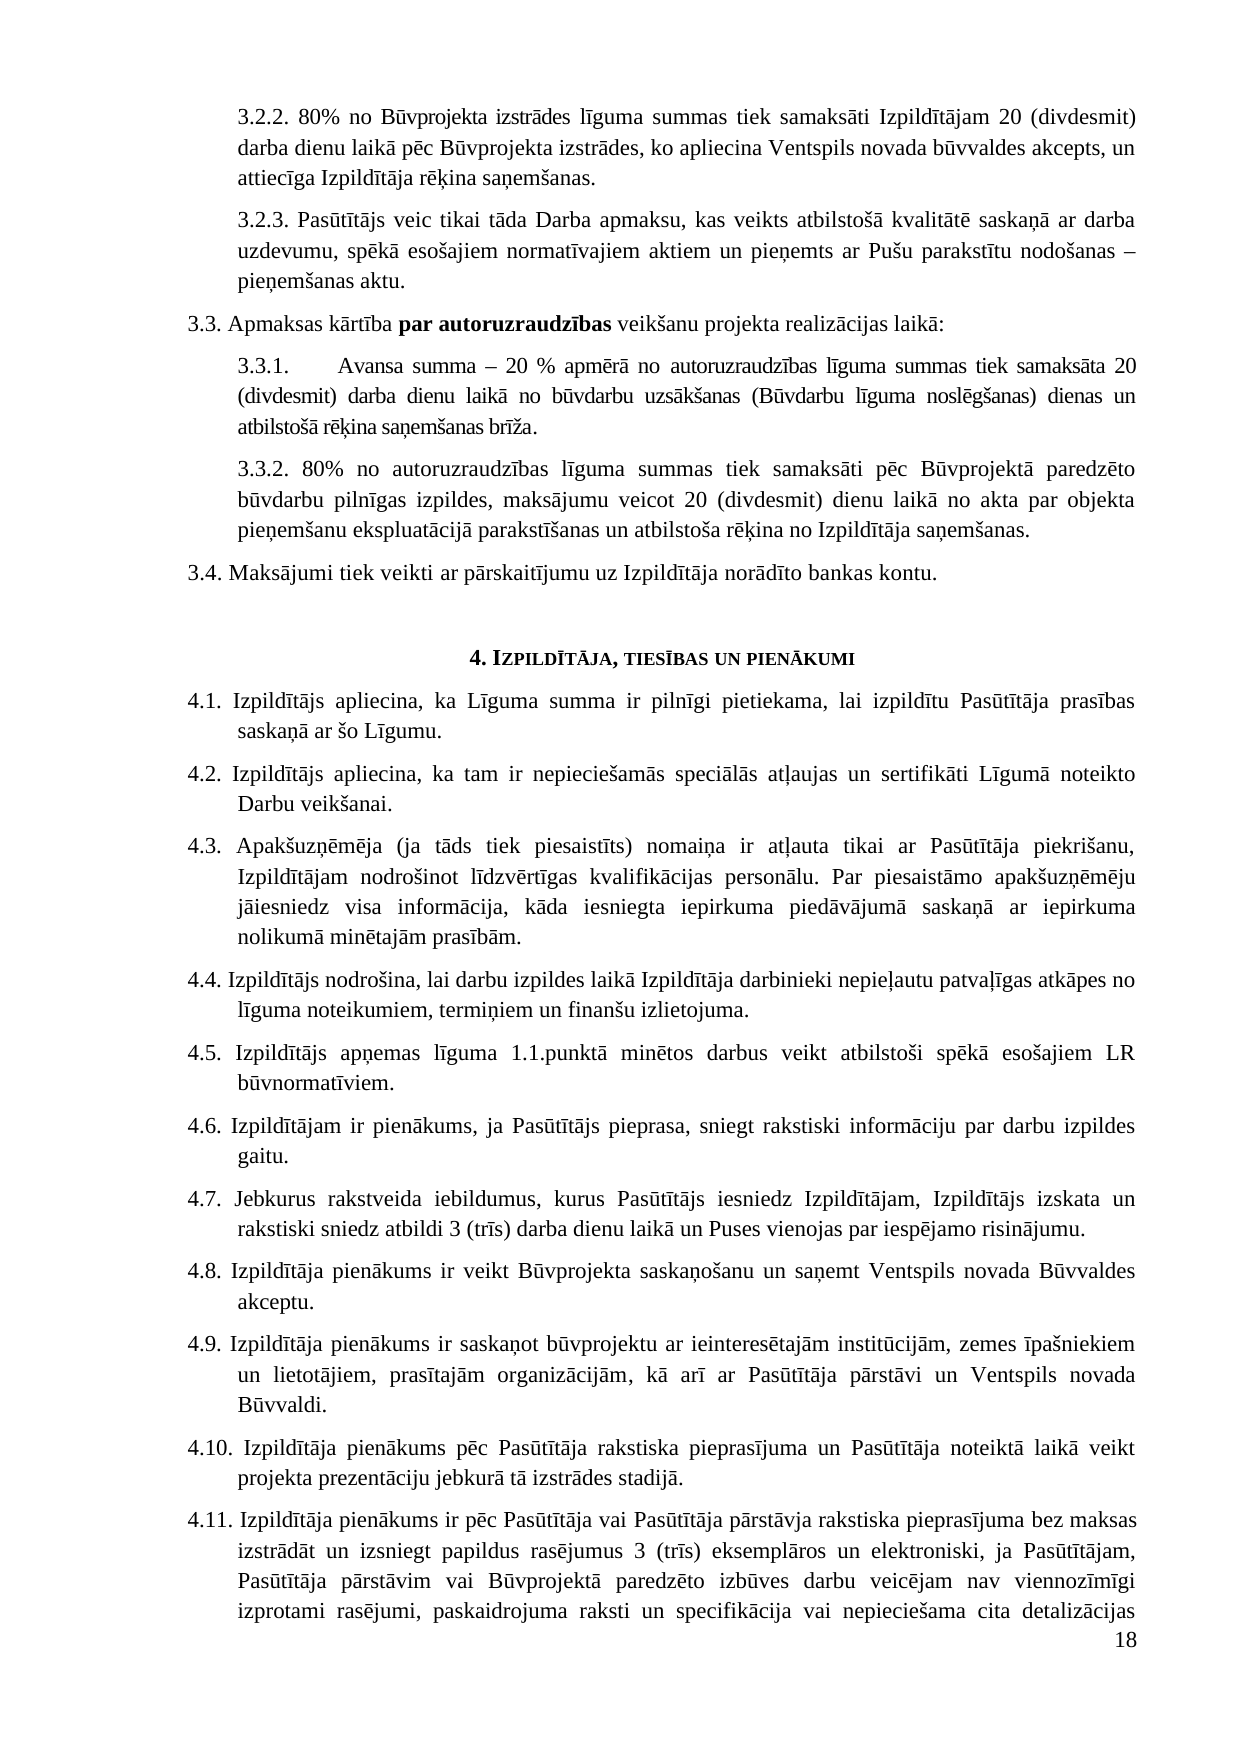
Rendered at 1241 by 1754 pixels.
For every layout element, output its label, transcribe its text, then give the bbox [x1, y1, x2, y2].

text 3.3. Apmaksas kārtība par autoruzraudzības veikšanu projekta realizācijas laikā: [187, 310, 1137, 336]
text 4.4. Izpildītājs nodrošina, lai darbu izpildes laikā Izpildītāja darbinieki nepieļautu patvaļīgas atkāpes no līguma noteikumiem, termiņiem un finanšu izlietojuma. [187, 966, 1137, 1022]
text 4.10. Izpildītāja pienākums pēc Pasūtītāja rakstiska pieprasījuma un Pasūtītāja noteiktā laikā veikt projekta prezentāciju jebkurā tā izstrādes stadijā. [187, 1434, 1137, 1490]
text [187, 1507, 1137, 1623]
text 4.8. Izpildītāja pienākums ir veikt Būvprojekta saskaņošanu un saņemt Ventspils novada Būvvaldes akceptu. [187, 1258, 1137, 1314]
text 3.2.3. Pasūtītājs veic tikai tāda Darba apmaksu, kas veikts atbilstošā kvalitātē saskaņā ar darba uzdevumu, spēkā esošajiem normatīvajiem aktiem un pieņemts ar Pušu parakstītu nodošanas – pieņemšanas aktu. [187, 207, 1137, 293]
text 4. Izpildītāja, tiesības un pienākumi [187, 644, 1137, 670]
text 4.7. Jebkurus rakstveida iebildumus, kurus Pasūtītājs iesniedz Izpildītājam, Izpildītājs izskata un rakstiski sniedz atbildi 3 (trīs) darba dienu laikā un Puses vienojas par iespējamo risinājumu. [187, 1185, 1137, 1241]
text 3.4. Maksājumi tiek veikti ar pārskaitījumu uz Izpildītāja norādīto bankas kontu. [187, 559, 1137, 585]
text 4.1. Izpildītājs apliecina, ka Līguma summa ir pilnīgi pietiekama, lai izpildītu Pasūtītāja prasības saskaņā ar šo Līgumu. [187, 687, 1137, 743]
text 4.9. Izpildītāja pienākums ir saskaņot būvprojektu ar ieinteresētajām institūcijām, zemes īpašniekiem un lietotājiem, prasītajām organizācijām, kā arī ar Pasūtītāja pārstāvi un Ventspils novada Būvvaldi. [187, 1331, 1137, 1417]
text 4.6. Izpildītājam ir pienākums, ja Pasūtītājs pieprasa, sniegt rakstiski informāciju par darbu izpildes gaitu. [187, 1112, 1137, 1168]
text 3.3.1. Avansa summa – 20 % apmērā no autoruzraudzības līguma summas tiek samaksāta 20 (divdesmit) darba dienu laikā no būvdarbu uzsākšanas (Būvdarbu līguma noslēgšanas) dienas un atbilstošā rēķina saņemšanas brīža. [237, 352, 1137, 439]
text 4.3. Apakšuzņēmēja (ja tāds tiek piesaistīts) nomaiņa ir atļauta tikai ar Pasūtītāja piekrišanu, Izpildītājam nodrošinot līdzvērtīgas kvalifikācijas personālu. Par piesaistāmo apakšuzņēmēju jāiesniedz visa informācija, kāda iesniegta iepirkuma piedāvājumā saskaņā ar iepirkuma nolikumā minētajām prasībām. [187, 833, 1137, 949]
text 4.5. Izpildītājs apņemas līguma 1.1.punktā minētos darbus veikt atbilstoši spēkā esošajiem LR būvnormatīviem. [187, 1039, 1137, 1095]
text 3.2.2. 80% no Būvprojekta izstrādes līguma summas tiek samaksāti Izpildītājam 20 (divdesmit) darba dienu laikā pēc Būvprojekta izstrādes, ko apliecina Ventspils novada būvvaldes akcepts, un attiecīga Izpildītāja rēķina saņemšanas. [187, 103, 1137, 190]
text 4.2. Izpildītājs apliecina, ka tam ir nepieciešamās speciālās atļaujas un sertifikāti Līgumā noteikto Darbu veikšanai. [187, 760, 1137, 816]
text 3.3.2. 80% no autoruzraudzības līguma summas tiek samaksāti pēc Būvprojektā paredzēto būvdarbu pilnīgas izpildes, maksājumu veicot 20 (divdesmit) dienu laikā no akta par objekta pieņemšanu ekspluatācijā parakstīšanas un atbilstoša rēķina no Izpildītāja saņemšanas. [237, 456, 1137, 542]
